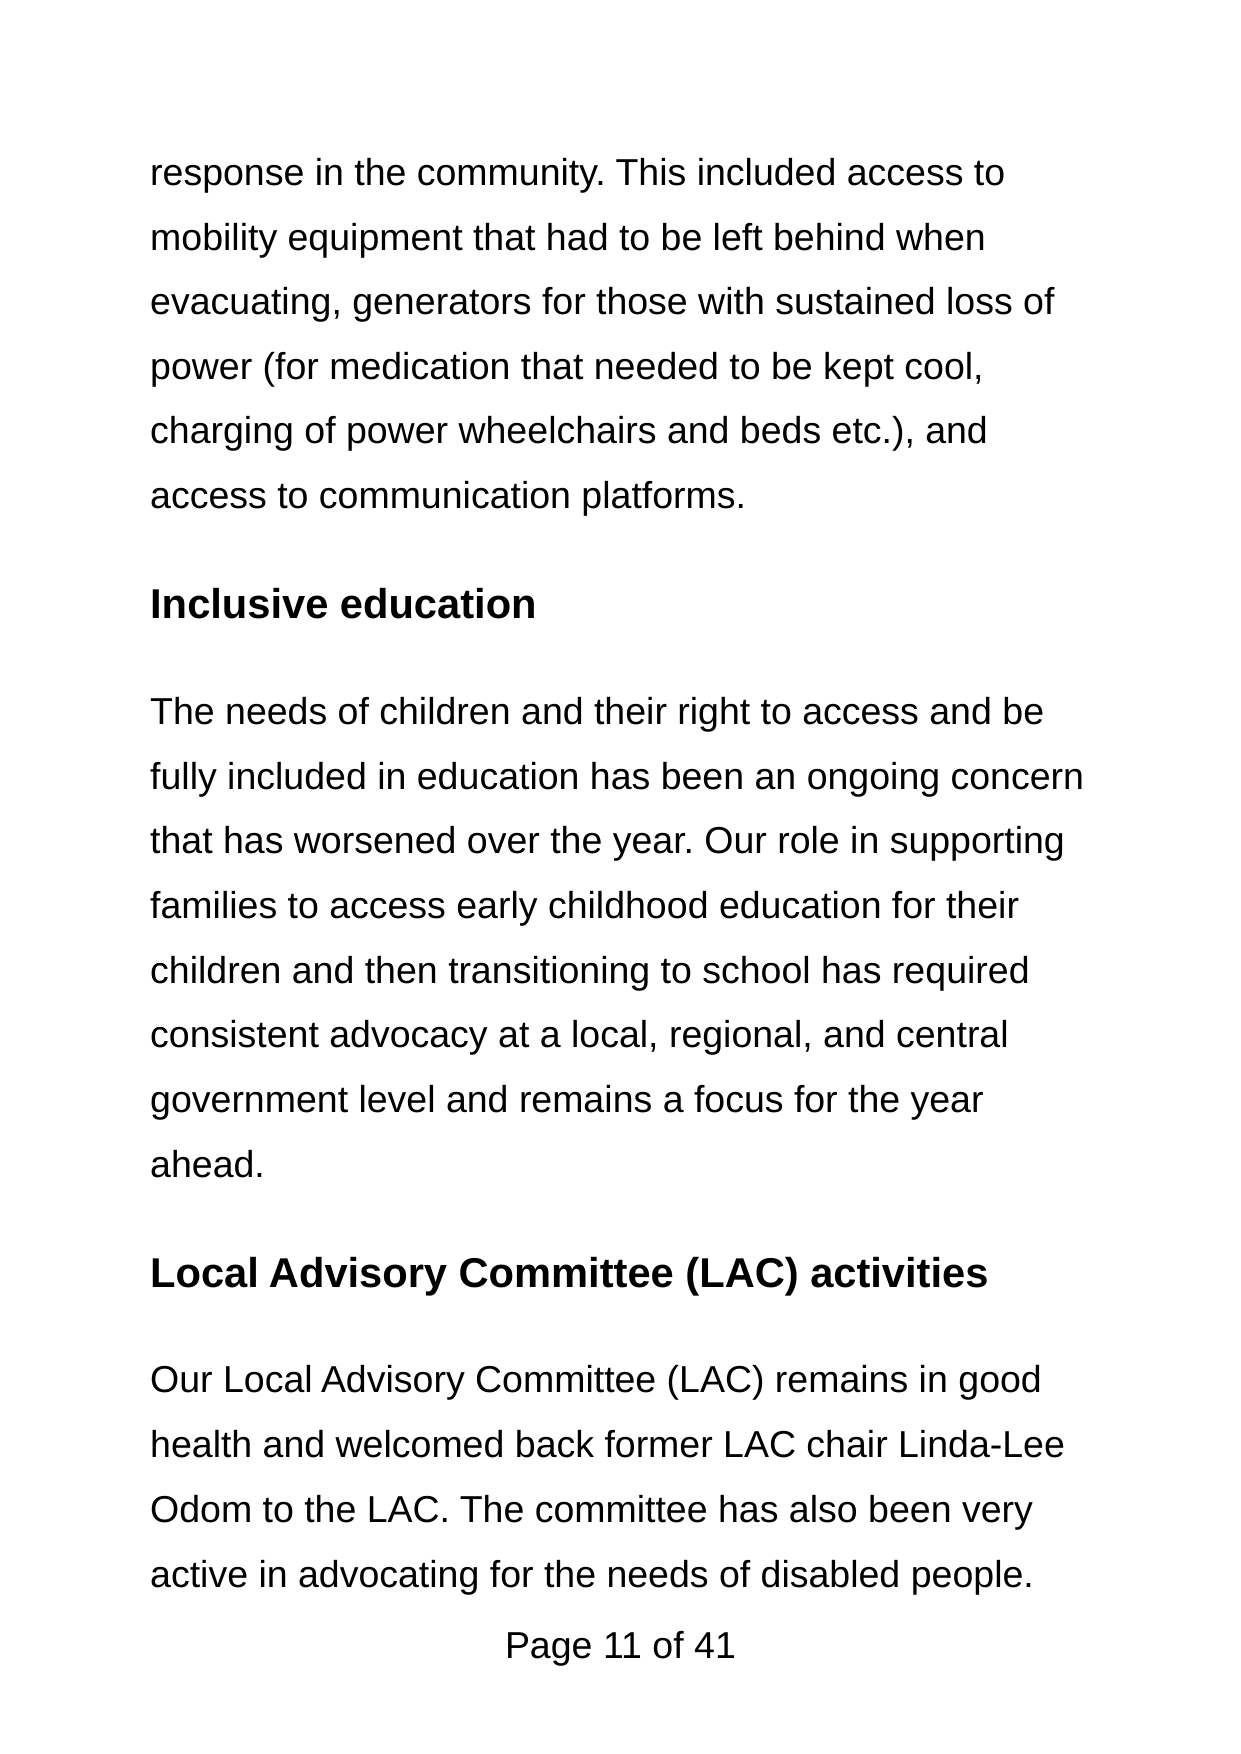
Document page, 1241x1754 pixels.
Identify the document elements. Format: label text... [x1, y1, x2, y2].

text The needs of children and their right to access and be fully included in education has been an ongoing concern that has worsened over the year. Our role in supporting families to access early childhood education for their children and then transitioning to school has required consistent advocacy at a local, regional, and central government level and remains a focus for the year ahead. [150, 689, 1090, 1185]
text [150, 150, 1090, 517]
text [150, 1358, 1090, 1595]
subtitle Inclusive education [150, 580, 1090, 628]
subtitle Local Advisory Committee (LAC) activities [150, 1248, 1090, 1296]
